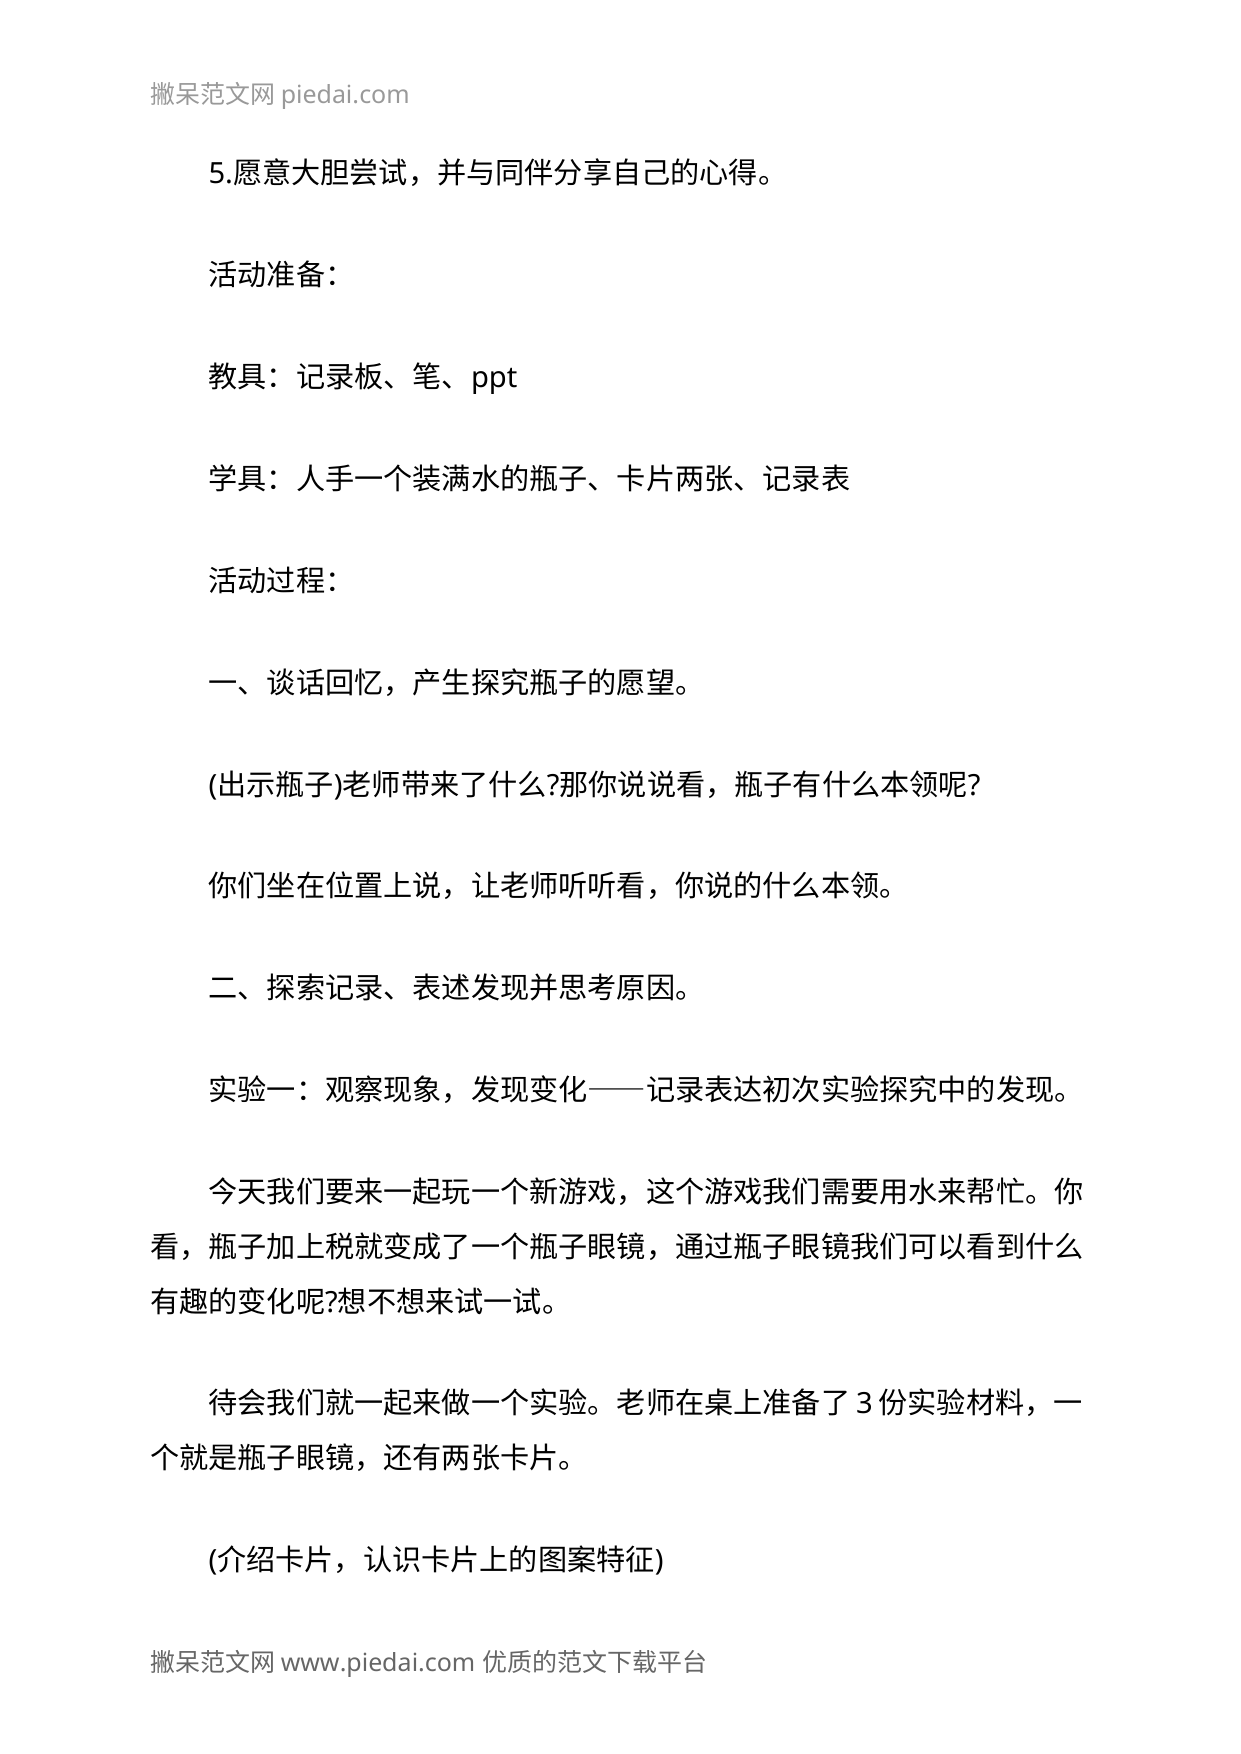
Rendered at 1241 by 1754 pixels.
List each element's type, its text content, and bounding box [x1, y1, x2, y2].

text 活动准备： [150, 252, 1090, 294]
text 待会我们就一起来做一个实验。老师在桌上准备了3份实验材料，一个就是瓶子眼镜，还有两张卡片。 [150, 1380, 1090, 1477]
text 二、探索记录、表述发现并思考原因。 [150, 965, 1090, 1007]
text 实验一：观察现象，发现变化——记录表达初次实验探究中的发现。 [150, 1067, 1090, 1109]
text (出示瓶子)老师带来了什么?那你说说看，瓶子有什么本领呢? [150, 761, 1090, 803]
text 学具：人手一个装满水的瓶子、卡片两张、记录表 [150, 456, 1090, 498]
text 教具：记录板、笔、ppt [150, 354, 1090, 396]
text (介绍卡片，认识卡片上的图案特征) [150, 1537, 1090, 1579]
text 5.愿意大胆尝试，并与同伴分享自己的心得。 [150, 150, 1090, 192]
text 今天我们要来一起玩一个新游戏，这个游戏我们需要用水来帮忙。你看，瓶子加上税就变成了一个瓶子眼镜，通过瓶子眼镜我们可以看到什么有趣的变化呢?想不想来试一试。 [150, 1168, 1090, 1321]
text 一、谈话回忆，产生探究瓶子的愿望。 [150, 659, 1090, 702]
text 你们坐在位置上说，让老师听听看，你说的什么本领。 [150, 863, 1090, 905]
text 活动过程： [150, 557, 1090, 600]
